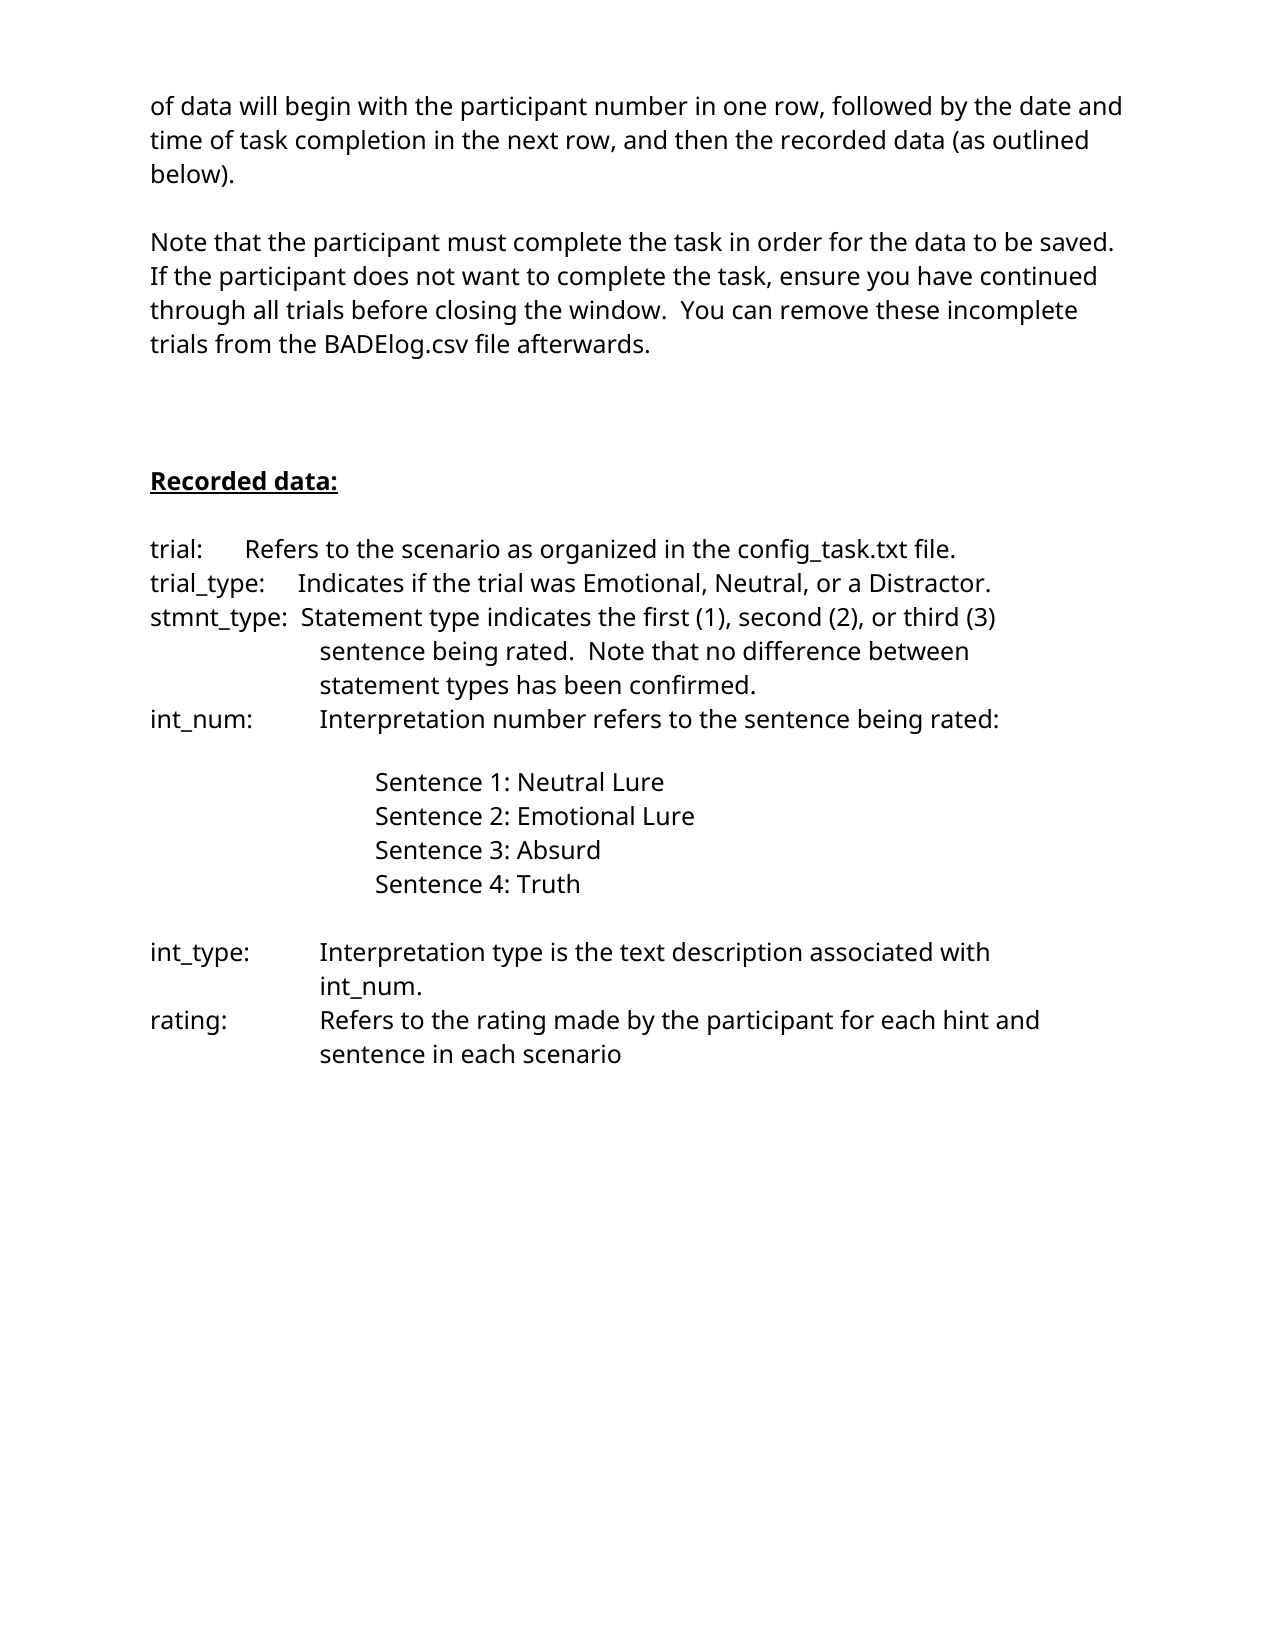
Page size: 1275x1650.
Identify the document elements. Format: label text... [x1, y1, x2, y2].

text trial_type: Indicates if the trial was Emotional, Neutral, or a Distractor. [150, 566, 1125, 599]
text statement types has been confirmed. [225, 668, 1125, 702]
text Note that the participant must complete the task in order for the data to be saved. If the participant does not want to complete the task, ensure you have continued through all trials before closing the window. You can remove these incomplete trials from the BADElog.csv file afterwards. [150, 225, 1125, 361]
text trial: Refers to the scenario as organized in the config_task.txt file. [150, 531, 1125, 566]
text Sentence 4: Truth [150, 867, 1125, 901]
text sentence in each scenario [300, 1037, 1125, 1071]
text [150, 89, 1125, 191]
text int_num. [300, 969, 1125, 1003]
text int_num: Interpretation number refers to the sentence being rated: [150, 702, 1125, 736]
text Sentence 3: Absurd [150, 833, 1125, 867]
text Recorded data: [150, 463, 1125, 497]
text stmnt_type: Statement type indicates the first (1), second (2), or third (3) [150, 599, 1125, 634]
text sentence being rated. Note that no difference between [225, 634, 1125, 668]
text Sentence 1: Neutral Lure [150, 764, 1125, 799]
text int_type: Interpretation type is the text description associated with [150, 935, 1125, 969]
text Sentence 2: Emotional Lure [150, 799, 1125, 833]
text rating: Refers to the rating made by the participant for each hint and [150, 1003, 1125, 1037]
